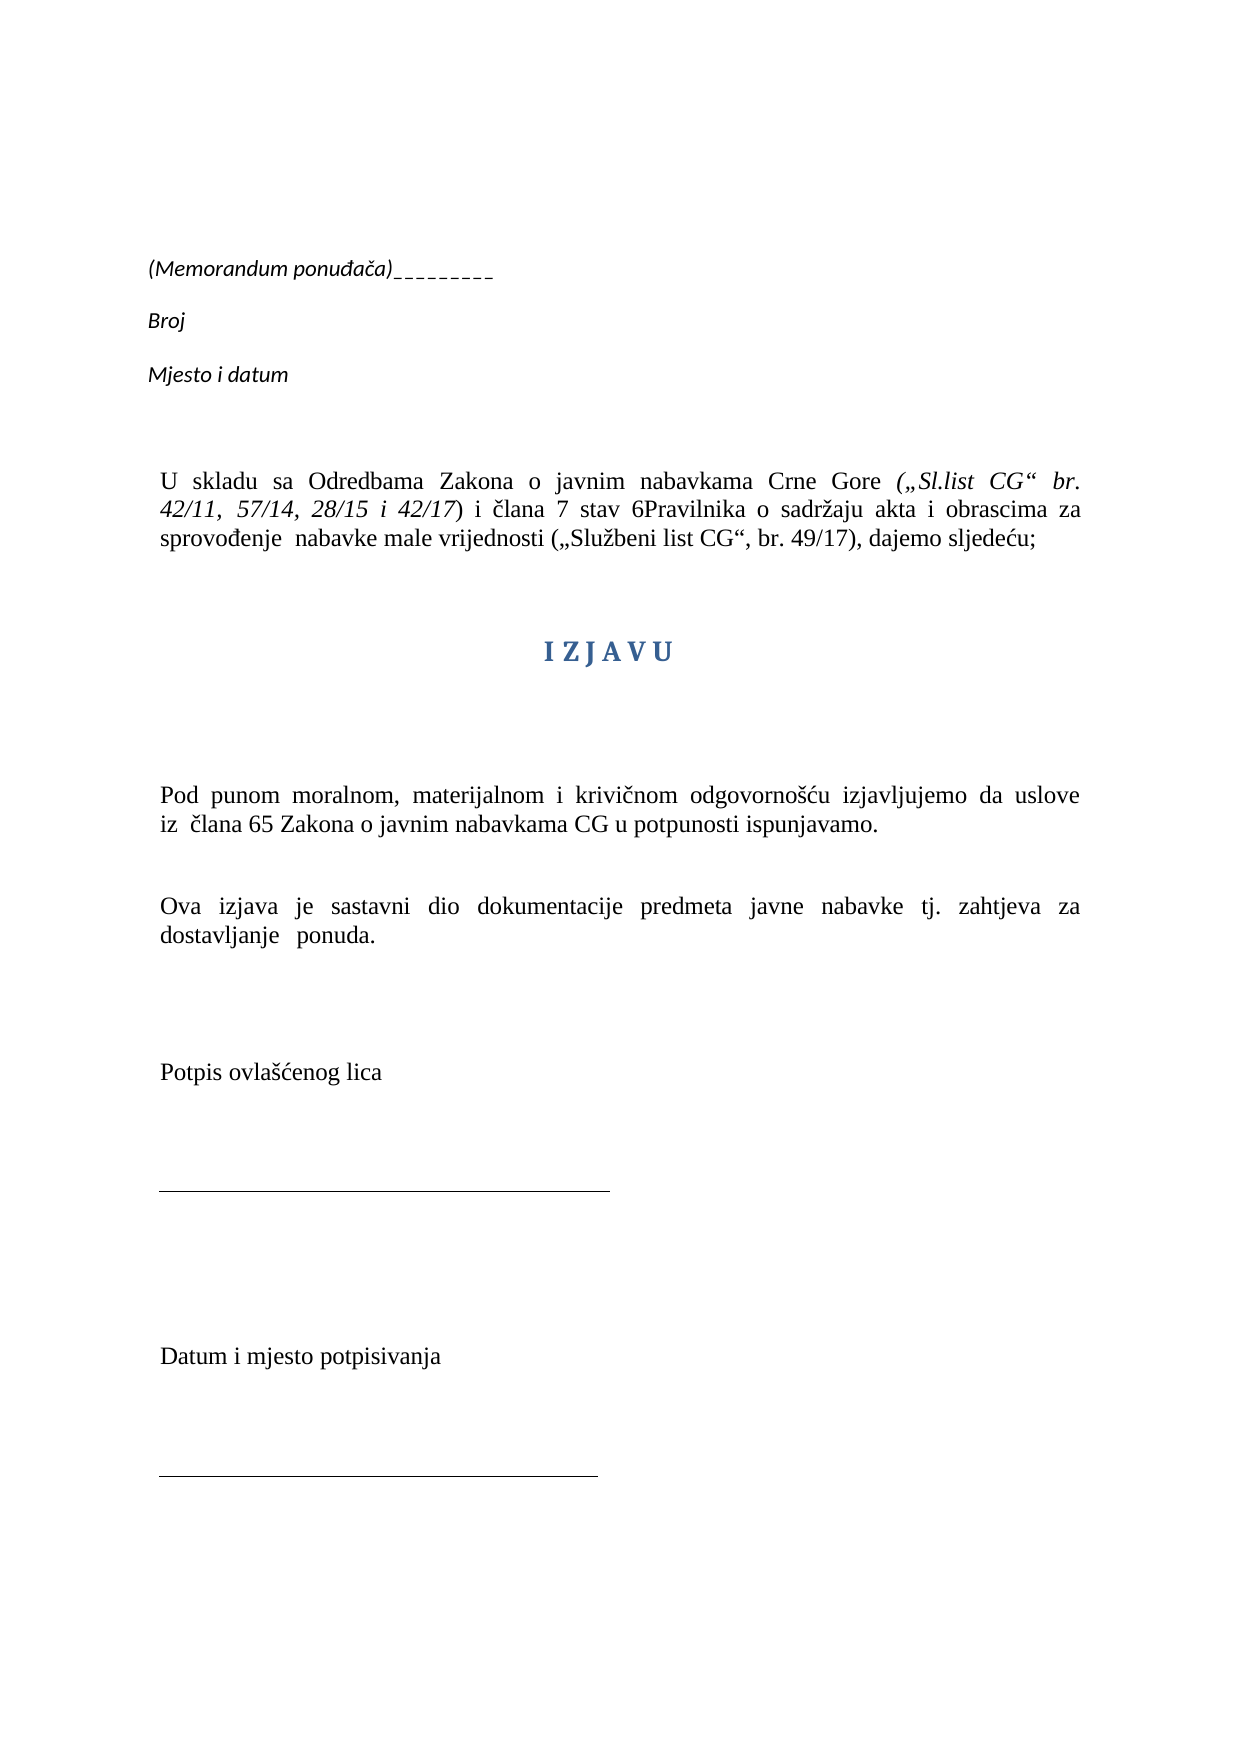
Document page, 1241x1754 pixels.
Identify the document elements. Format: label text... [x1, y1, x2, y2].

text Mjesto i datum [148, 360, 1093, 388]
text Ova izjava je sastavni dio dokumentacije predmeta javne nabavke tj. zahtjeva za dostavljanje ponuda. [160, 891, 1080, 949]
text (Memorandum ponuđača)_________ [148, 254, 1093, 282]
text Datum i mjesto potpisivanja [160, 1341, 1093, 1370]
text Pod punom moralnom, materijalnom i krivičnom odgovornošću izjavljujemo da uslove iz člana 65 Zakona o javnim nabavkama CG u potpunosti ispunjavamo. [160, 780, 1080, 837]
text Potpis ovlašćenog lica [160, 1057, 1093, 1085]
subtitle I Z J A V U [148, 635, 677, 668]
text Broj [148, 307, 1093, 335]
text U skladu sa Odredbama Zakona o javnim nabavkama Crne Gore („Sl.list CG“ br. 42/11, 57/14, 28/15 i 42/17) i člana 7 stav 6Pravilnika o sadržaju akta i obrascima za sprovođenje nabavke male vrijednosti („Službeni list CG“, br. 49/17), dajemo sljedeću; [160, 466, 1081, 552]
